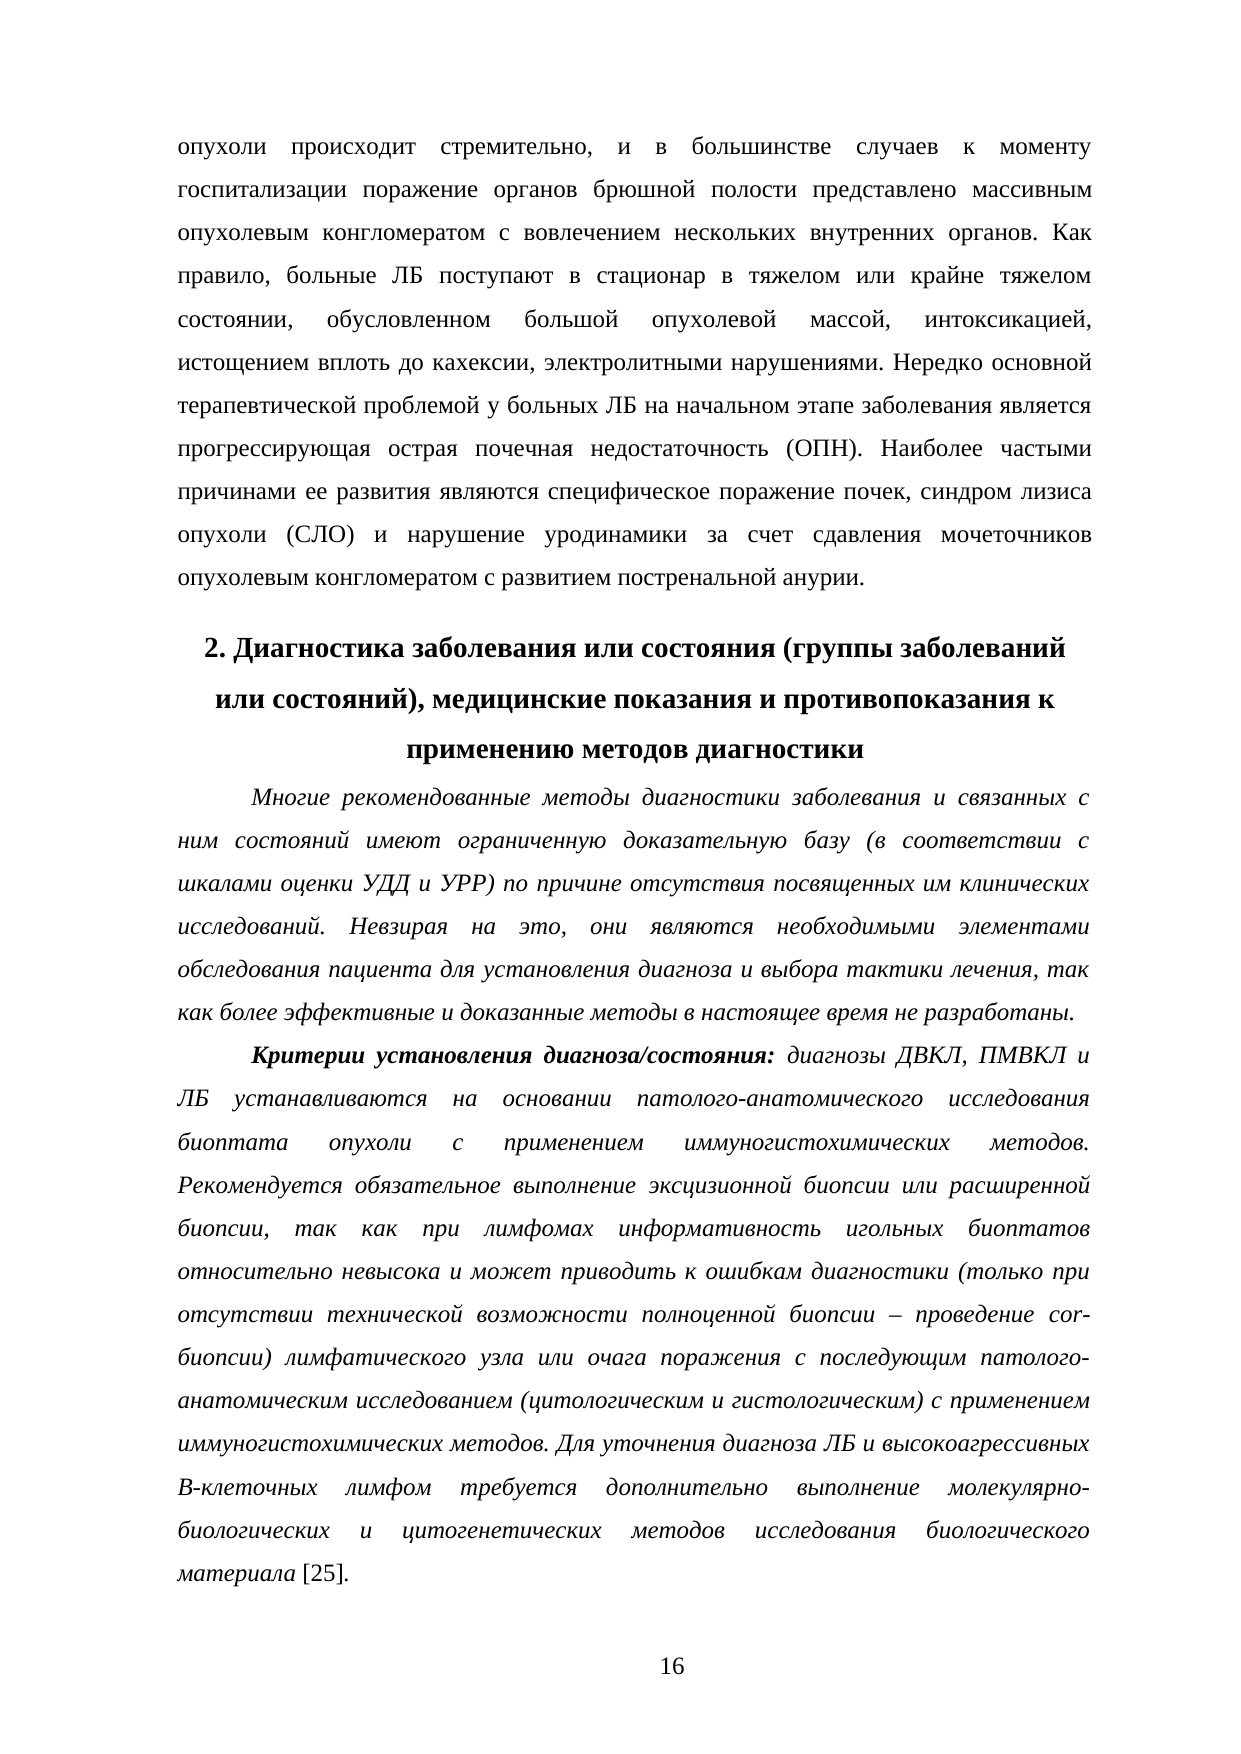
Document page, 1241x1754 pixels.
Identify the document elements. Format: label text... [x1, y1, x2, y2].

text 2. Диагностика заболевания или состояния (группы заболеваний или состояний), медицинские показания и противопоказания к применению методов диагностики [177, 631, 1093, 765]
text Многие рекомендованные методы диагностики заболевания и связанных с ним состояний имеют ограниченную доказательную базу (в соответствии с шкалами оценки УДД и УРР) по причине отсутствия посвященных им клинических исследований. Невзирая на это, они являются необходимыми элементами обследования пациента для установления диагноза и выбора тактики лечения, так как более эффективные и доказанные методы в настоящее время не разработаны. [177, 782, 1093, 1026]
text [177, 131, 1093, 591]
text Критерии установления диагноза/состояния: диагнозы ДВКЛ, ПМВКЛ и ЛБ устанавливаются на основании патолого-анатомического исследования биоптата опухоли с применением иммуногистохимических методов. Рекомендуется обязательное выполнение эксцизионной биопсии или расширенной биопсии, так как при лимфомах информативность игольных биоптатов относительно невысока и может приводить к ошибкам диагностики (только при отсутствии технической возможности полноценной биопсии – проведение cor-биопсии) лимфатического узла или очага поражения с последующим патолого-анатомическим исследованием (цитологическим и гистологическим) с применением иммуногистохимических методов. Для уточнения диагноза ЛБ и высокоагрессивных В-клеточных лимфом требуется дополнительно выполнение молекулярно-биологических и цитогенетических методов исследования биологического материала [25]. [177, 1040, 1093, 1587]
